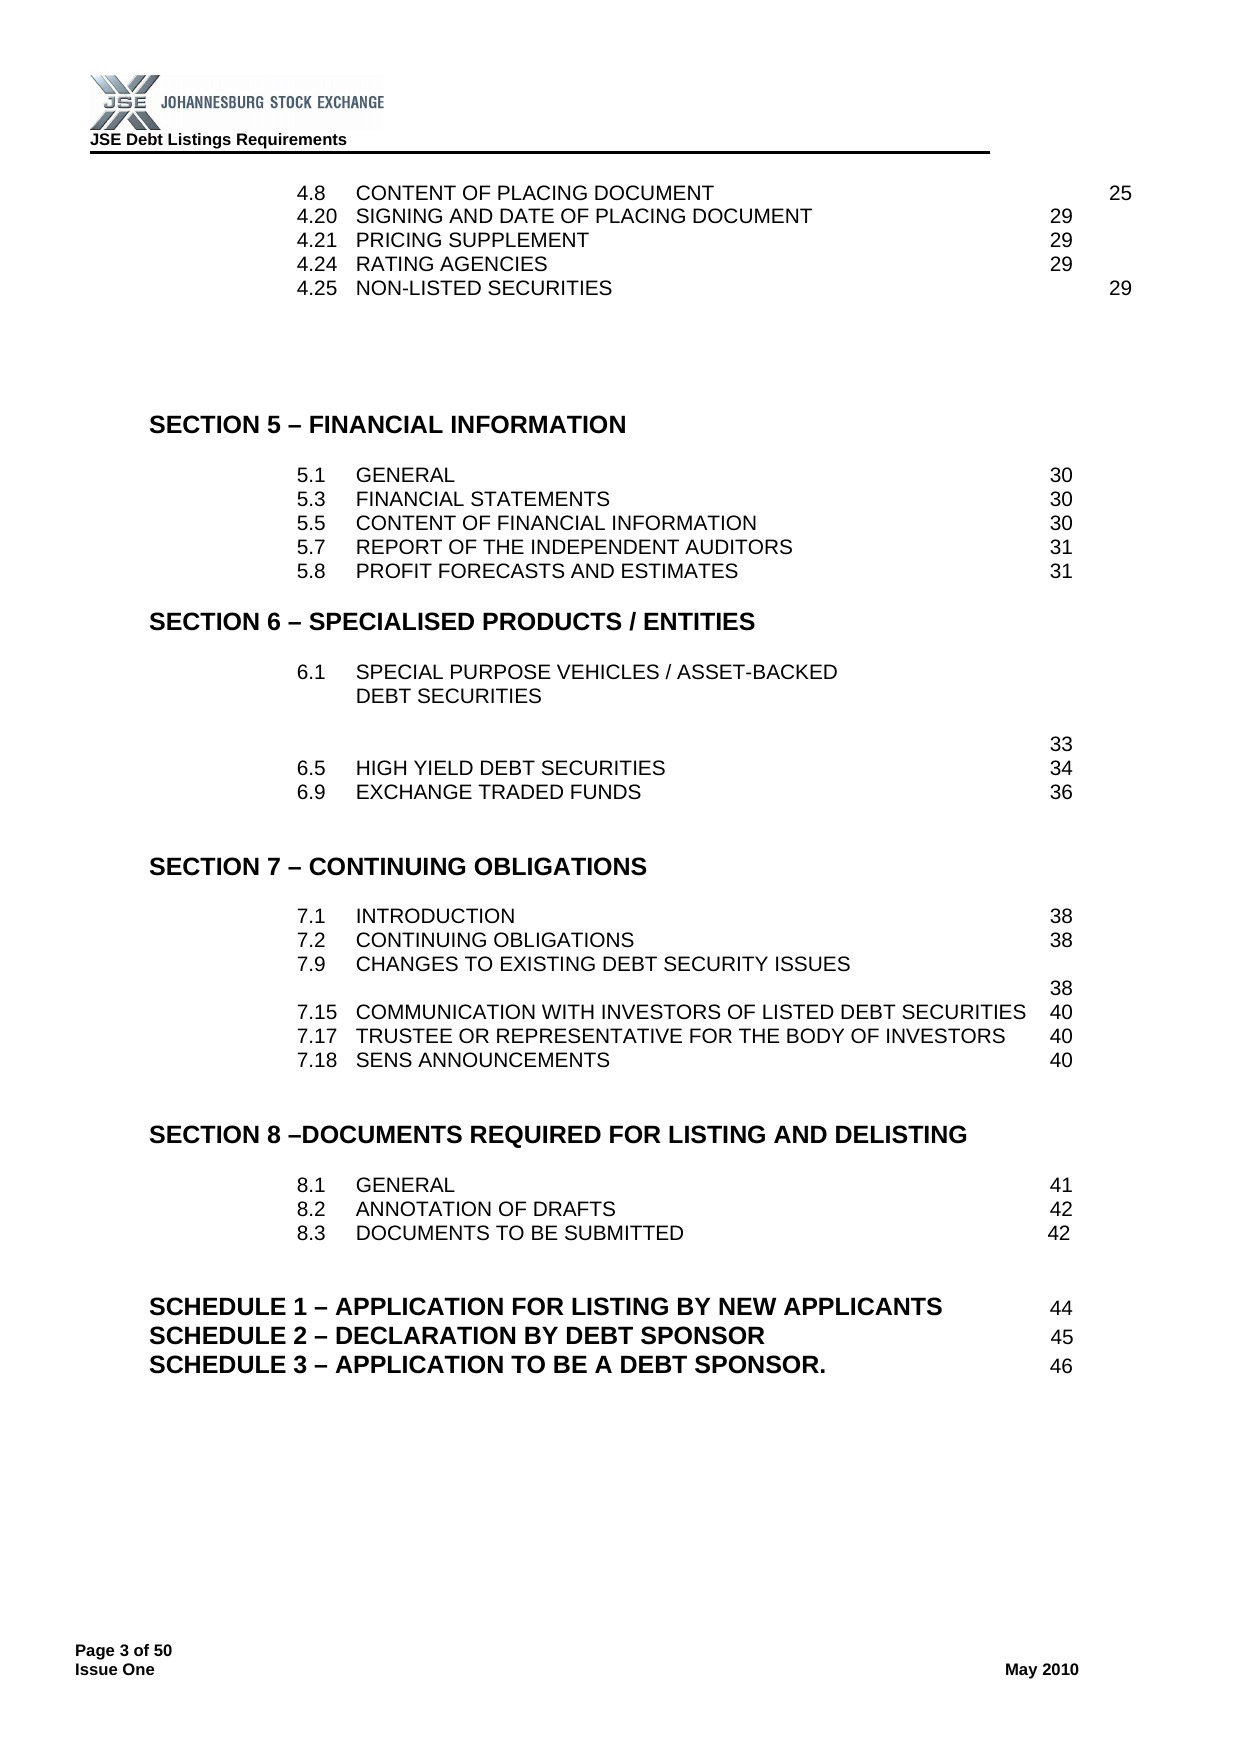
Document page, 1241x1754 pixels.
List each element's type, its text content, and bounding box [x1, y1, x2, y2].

text 6.9 EXCHANGE TRADED FUNDS 36 [297, 779, 1197, 803]
text 8.3 DOCUMENTS TO BE SUBMITTED 42 [297, 1220, 1197, 1244]
text SECTION 5 – FINANCIAL INFORMATION [149, 410, 1197, 439]
picture [89, 75, 384, 130]
text 4.8 CONTENT OF PLACING DOCUMENT 25 [297, 180, 1197, 204]
text 5.5 CONTENT OF FINANCIAL INFORMATION 30 [297, 511, 1197, 535]
text SECTION 7 – CONTINUING OBLIGATIONS [149, 851, 1197, 880]
text 4.24 RATING AGENCIES 29 [297, 252, 1197, 276]
text DEBT SECURITIES 33 [297, 684, 975, 756]
text 5.7 REPORT OF THE INDEPENDENT AUDITORS 31 [297, 535, 1197, 559]
text 7.2 CONTINUING OBLIGATIONS 38 [297, 928, 1197, 952]
text SECTION 6 – SPECIALISED PRODUCTS / ENTITIES [149, 607, 1197, 636]
text SCHEDULE 3 – APPLICATION TO BE A DEBT SPONSOR. 46 [149, 1350, 1197, 1378]
text 5.8 PROFIT FORECASTS AND ESTIMATES 31 [297, 559, 1197, 583]
text 7.15 COMMUNICATION WITH INVESTORS OF LISTED DEBT SECURITIES 40 [297, 1000, 1197, 1024]
text 8.2 ANNOTATION OF DRAFTS 42 [297, 1196, 1197, 1220]
text 8.1 GENERAL 41 [297, 1172, 1197, 1196]
text 4.20 SIGNING AND DATE OF PLACING DOCUMENT 29 [297, 204, 1197, 228]
text 7.9 CHANGES TO EXISTING DEBT SECURITY ISSUES 38 [297, 952, 1197, 1000]
text 5.1 GENERAL 30 [297, 463, 1197, 487]
text 7.17 TRUSTEE OR REPRESENTATIVE FOR THE BODY OF INVESTORS 40 [297, 1024, 1197, 1048]
text 6.1 SPECIAL PURPOSE VEHICLES / ASSET-BACKED [297, 660, 975, 684]
text SECTION 8 –DOCUMENTS REQUIRED FOR LISTING AND DELISTING [149, 1120, 1197, 1148]
text 4.21 PRICING SUPPLEMENT 29 [297, 228, 1197, 252]
text 6.5 HIGH YIELD DEBT SECURITIES 34 [297, 756, 1197, 779]
text 7.18 SENS ANNOUNCEMENTS 40 [297, 1048, 1197, 1072]
text 4.25 NON-LISTED SECURITIES 29 [297, 276, 1197, 300]
text SCHEDULE 1 – APPLICATION FOR LISTING BY NEW APPLICANTS 44 [149, 1292, 1197, 1321]
text 7.1 INTRODUCTION 38 [297, 904, 1197, 928]
text SCHEDULE 2 – DECLARATION BY DEBT SPONSOR 45 [149, 1321, 1197, 1350]
text 5.3 FINANCIAL STATEMENTS 30 [297, 487, 1197, 511]
